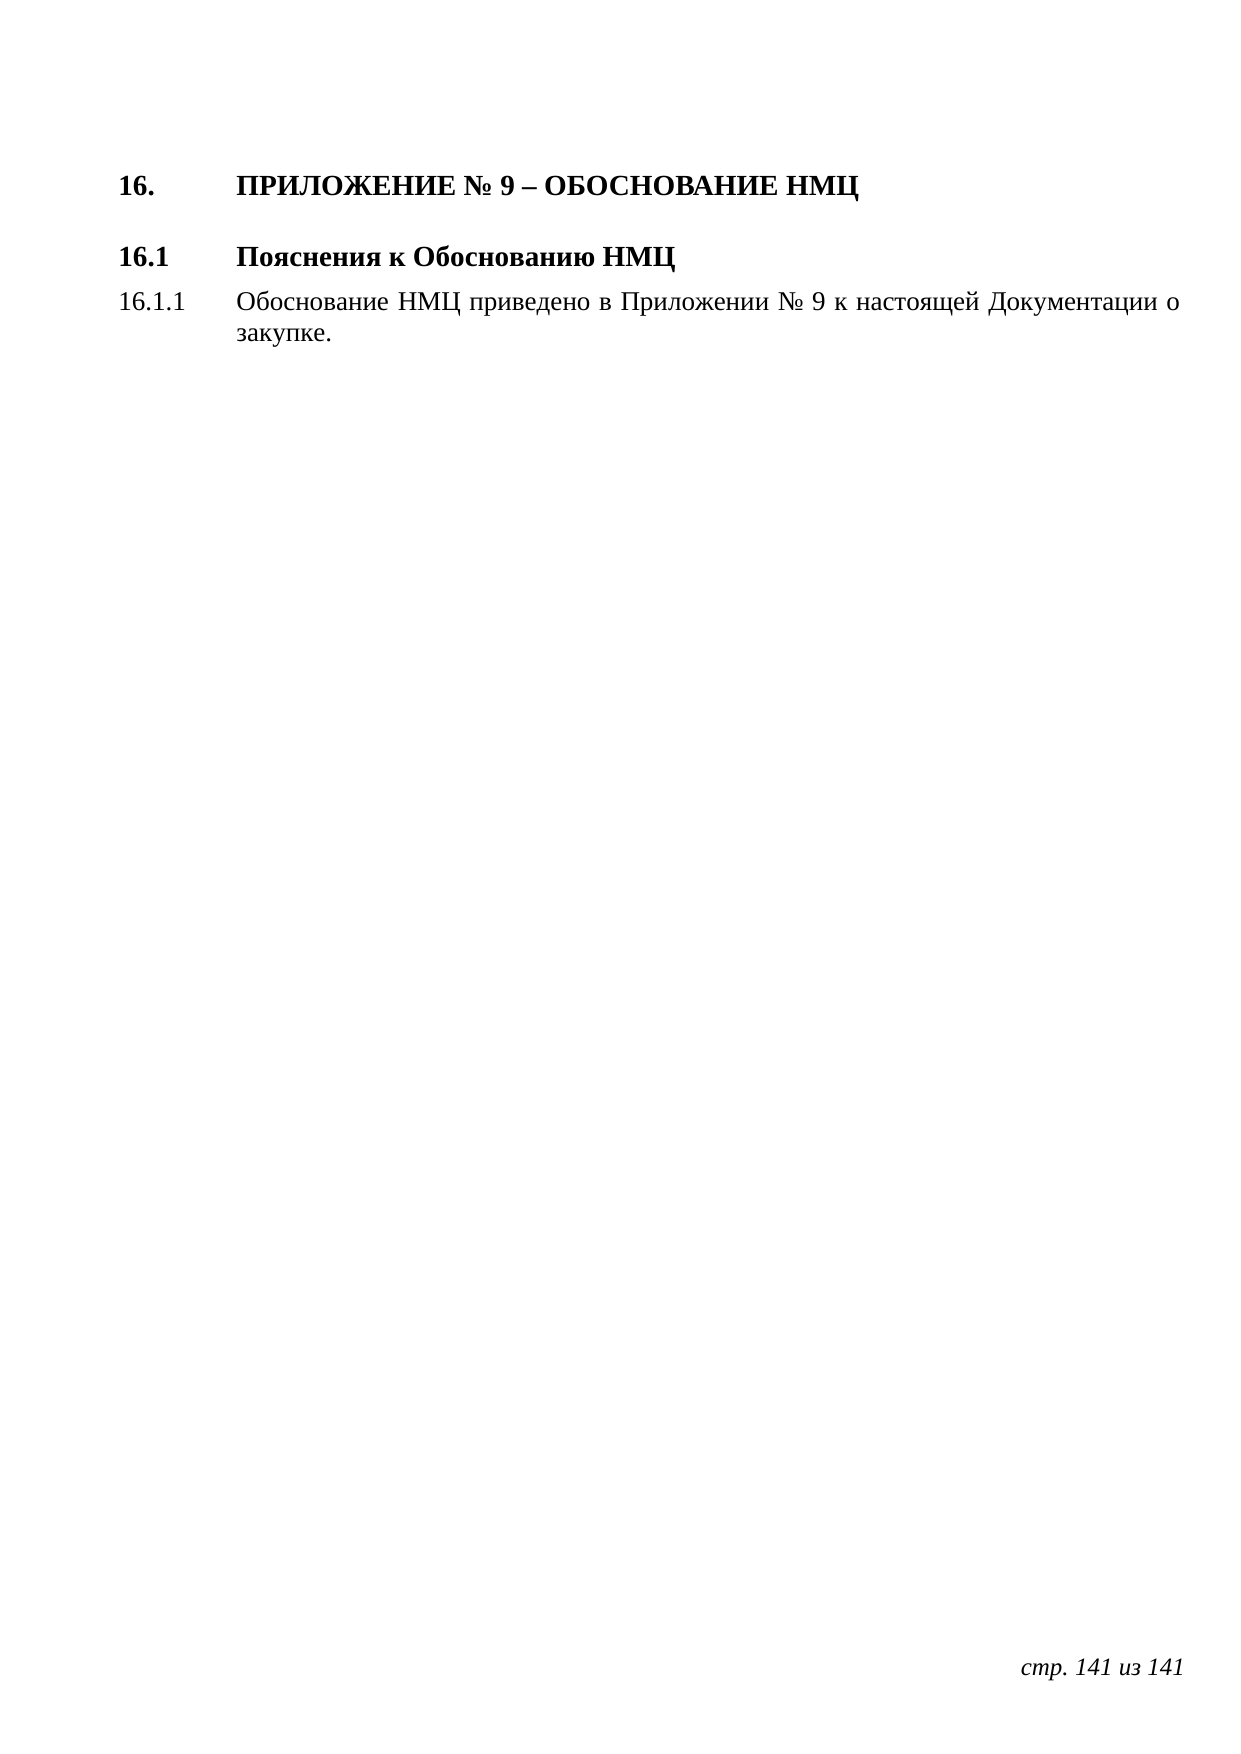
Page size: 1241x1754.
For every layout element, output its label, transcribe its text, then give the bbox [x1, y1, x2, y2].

subtitle Пояснения к Обоснованию НМЦ [118, 239, 1181, 273]
list Обоснование НМЦ приведено в Приложении № 9 к настоящей Документации о закупке. [118, 285, 1181, 347]
subtitle ПРИЛОЖЕНИЕ № 9 – Обоснование НМЦ [118, 168, 1181, 202]
